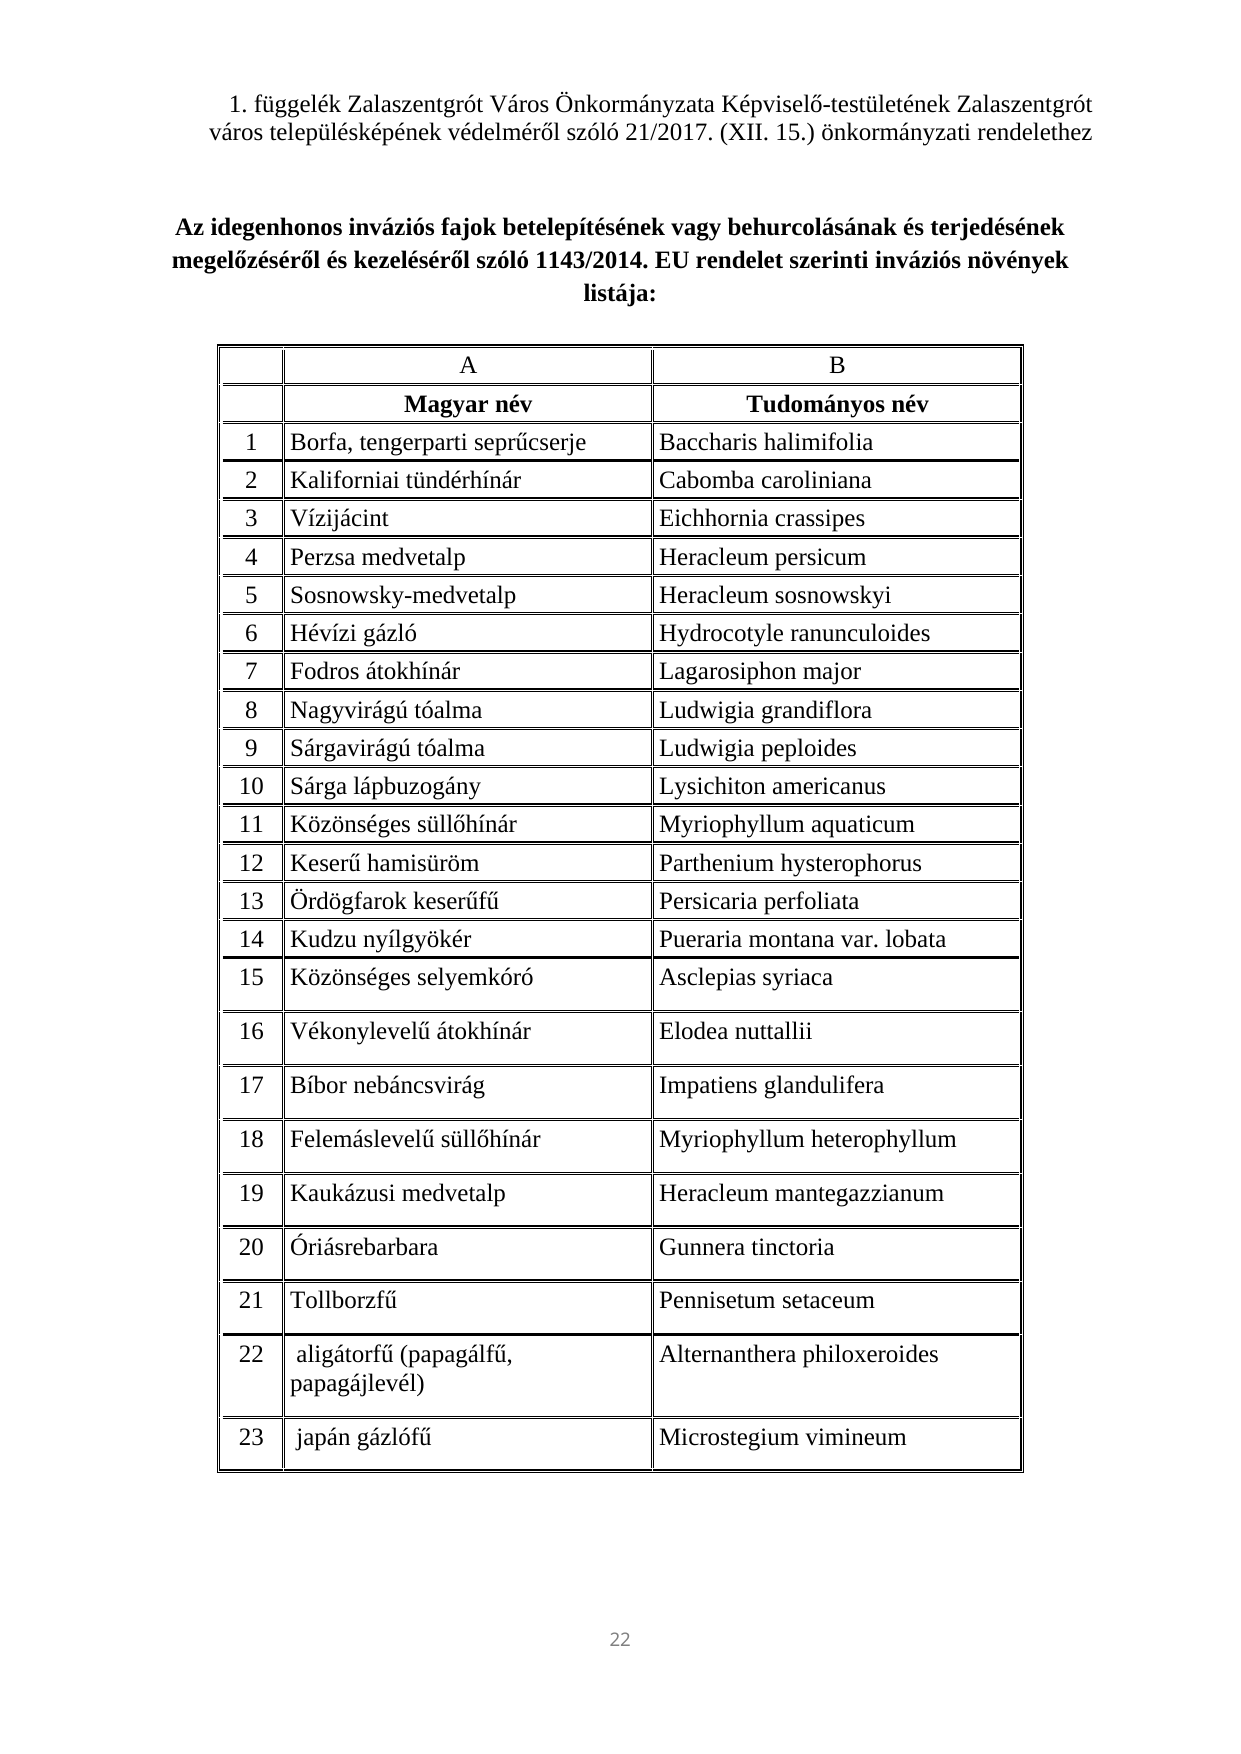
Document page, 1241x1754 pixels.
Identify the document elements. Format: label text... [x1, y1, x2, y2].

table_cell Sosnowsky-medvetalp [285, 577, 651, 612]
table_cell 8 [220, 688, 282, 727]
table_cell 13 [220, 880, 282, 918]
table_cell Hévízi gázló [285, 615, 651, 650]
table_cell Ördögfarok keserűfű [285, 883, 651, 918]
table_cell Pueraria montana var. lobata [653, 918, 1022, 956]
table_cell 3 [220, 497, 282, 535]
table_cell Vízijácint [285, 501, 651, 535]
table_cell Elodea nuttallii [653, 1010, 1022, 1064]
table_cell Keserű hamisüröm [285, 845, 651, 879]
table_cell Cabomba caroliniana [654, 459, 1020, 497]
table_cell 4 [220, 535, 282, 574]
table_cell Ludwigia grandiflora [654, 688, 1021, 727]
table_header [220, 348, 284, 382]
table_cell Heracleum sosnowskyi [653, 574, 1022, 612]
table_cell Ludwigia peploides [653, 727, 1022, 765]
table_cell Lagarosiphon major [654, 650, 1021, 688]
table_cell Sárgavirágú tóalma [285, 730, 651, 765]
table_cell Microstegium vimineum [653, 1416, 1022, 1469]
table_cell Asclepias syriaca [654, 956, 1020, 1010]
table_cell Tudományos név [654, 383, 1021, 421]
table_cell Közönséges süllőhínár [285, 807, 651, 841]
table_cell Eichhornia crassipes [654, 497, 1021, 535]
table_cell 16 [218, 1010, 284, 1064]
table_cell Kudzu nyílgyökér [285, 921, 651, 956]
table_cell 22 [218, 1333, 282, 1416]
table_cell 7 [220, 650, 282, 688]
table_cell Kaukázusi medvetalp [285, 1175, 651, 1225]
table_cell Magyar név [285, 386, 651, 421]
table_cell japán gázlófű [284, 1419, 653, 1469]
table_cell aligátorfű (papagálfű, papagájlevél) [285, 1336, 651, 1416]
table_cell Nagyvirágú tóalma [285, 692, 651, 727]
table_cell Myriophyllum aquaticum [654, 803, 1021, 841]
table_cell 6 [218, 612, 284, 650]
table_header A [284, 348, 653, 382]
text 1. függelék Zalaszentgrót Város Önkormányzata Képviselő-testületének Zalaszentgrót város településképének védelméről szóló 21/2017. (XII. 15.) önkormányzati rendelethez [185, 89, 1093, 146]
table_cell Hydrocotyle ranunculoides [653, 612, 1022, 650]
table_cell Impatiens glandulifera [653, 1064, 1022, 1117]
table_cell 9 [218, 727, 284, 765]
table_cell Felemáslevelű süllőhínár [285, 1121, 651, 1171]
table_cell Kaliforniai tündérhínár [285, 462, 651, 497]
table_cell 2 [220, 459, 282, 497]
table_cell Baccharis halimifolia [653, 421, 1022, 459]
text Az idegenhonos inváziós fajok betelepítésének vagy behurcolásának és terjedésének megelőzéséről és kezeléséről szóló 1143/2014. EU rendelet szerinti inváziós növények listája: [148, 212, 1093, 307]
table_cell Bíbor nebáncsvirág [285, 1067, 651, 1117]
table_cell Borfa, tengerparti seprűcserje [285, 424, 651, 459]
table_cell 17 [218, 1064, 284, 1117]
table_cell Heracleum mantegazzianum [654, 1171, 1021, 1225]
table_cell Persicaria perfoliata [654, 880, 1021, 918]
table_cell 21 [220, 1279, 282, 1333]
table_header B [653, 348, 1020, 382]
table_cell 18 [220, 1118, 282, 1171]
table_cell Pennisetum setaceum [654, 1279, 1021, 1333]
table_cell Óriásrebarbara [285, 1229, 651, 1279]
table_cell Sárga lápbuzogány [285, 768, 651, 803]
table_cell 19 [220, 1171, 282, 1225]
table_cell 11 [220, 803, 282, 841]
table_cell 12 [220, 841, 282, 879]
table_cell Lysichiton americanus [653, 765, 1022, 803]
table_cell Perzsa medvetalp [285, 539, 651, 574]
table_cell Fodros átokhínár [285, 654, 651, 688]
table_cell Vékonylevelű átokhínár [285, 1013, 651, 1064]
table_cell Alternanthera philoxeroides [654, 1333, 1022, 1416]
table_cell [220, 383, 282, 421]
table_cell 1 [218, 421, 284, 459]
table_cell Tollborzfű [285, 1283, 651, 1333]
table_cell 23 [218, 1416, 284, 1469]
table_cell 5 [218, 574, 284, 612]
table_cell 14 [218, 918, 284, 956]
table_cell Gunnera tinctoria [654, 1225, 1021, 1279]
table_cell Közönséges selyemkóró [285, 959, 651, 1010]
table_cell 15 [220, 956, 282, 1010]
table_cell Parthenium hysterophorus [654, 841, 1021, 879]
table_cell Myriophyllum heterophyllum [654, 1118, 1021, 1171]
table_cell Heracleum persicum [654, 535, 1021, 574]
table_cell 10 [218, 765, 284, 803]
table_cell 20 [220, 1225, 282, 1279]
